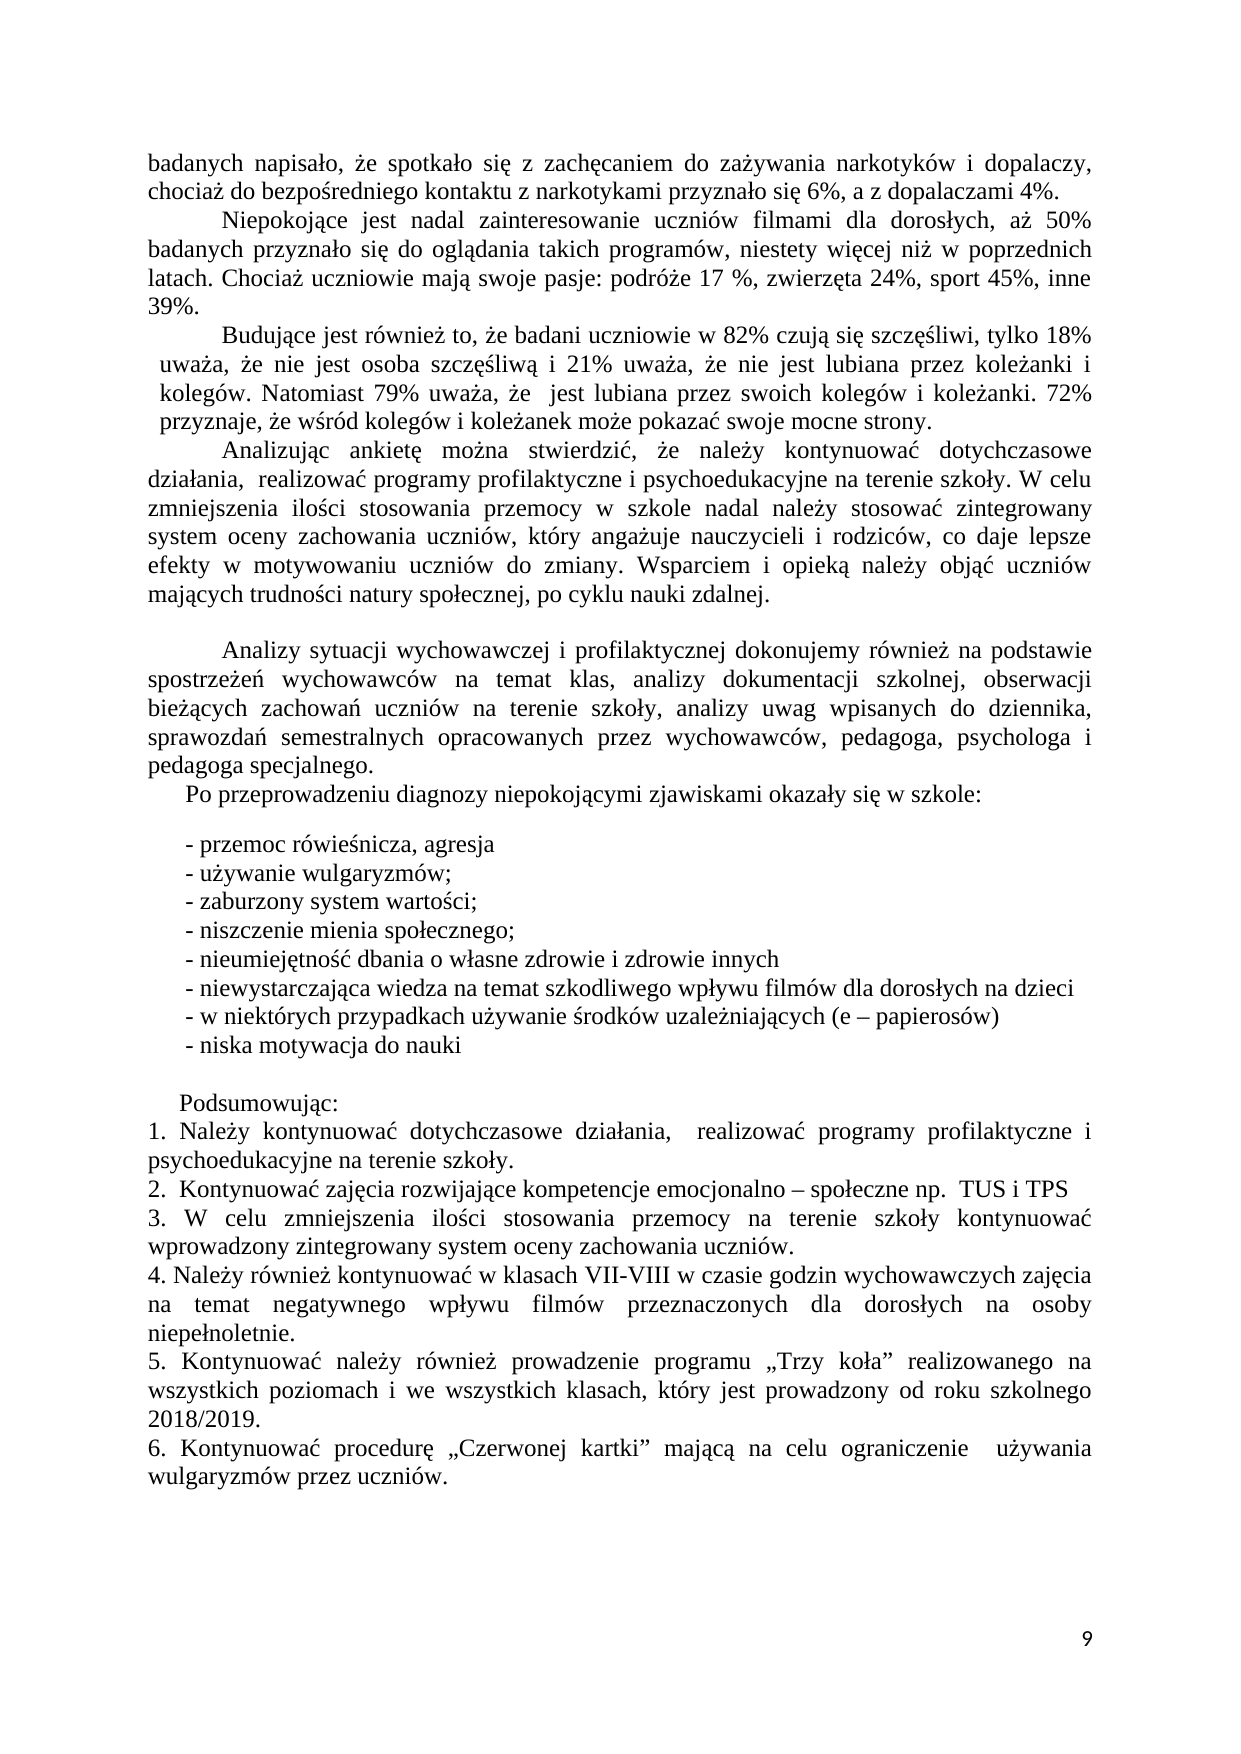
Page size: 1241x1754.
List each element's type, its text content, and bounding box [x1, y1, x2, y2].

text Po przeprowadzeniu diagnozy niepokojącymi zjawiskami okazały się w szkole: [148, 779, 1093, 808]
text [148, 148, 1093, 205]
text 4. Należy również kontynuować w klasach VII-VIII w czasie godzin wychowawczych zajęcia na temat negatywnego wpływu filmów przeznaczonych dla dorosłych na osoby niepełnoletnie. [148, 1260, 1093, 1346]
text Analizy sytuacji wychowawczej i profilaktycznej dokonujemy również na podstawie spostrzeżeń wychowawców na temat klas, analizy dokumentacji szkolnej, obserwacji bieżących zachowań uczniów na terenie szkoły, analizy uwag wpisanych do dziennika, sprawozdań semestralnych opracowanych przez wychowawców, pedagoga, psychologa i pedagoga specjalnego. [148, 636, 1093, 779]
text - używanie wulgaryzmów; [185, 858, 1093, 886]
text Analizując ankietę można stwierdzić, że należy kontynuować dotychczasowe działania, realizować programy profilaktyczne i psychoedukacyjne na terenie szkoły. W celu zmniejszenia ilości stosowania przemocy w szkole nadal należy stosować zintegrowany system oceny zachowania uczniów, który angażuje nauczycieli i rodziców, co daje lepsze efekty w motywowaniu uczniów do zmiany. Wsparciem i opieką należy objąć uczniów mających trudności natury społecznej, po cyklu nauki zdalnej. [148, 435, 1093, 608]
text - niszczenie mienia społecznego; [185, 915, 1093, 944]
text Podsumowując: [148, 1088, 1093, 1116]
text 2. Kontynuować zajęcia rozwijające kompetencje emocjonalno – społeczne np. TUS i TPS [148, 1174, 1093, 1203]
text 6. Kontynuować procedurę „Czerwonej kartki” mającą na celu ograniczenie używania wulgaryzmów przez uczniów. [148, 1433, 1093, 1490]
text 3. W celu zmniejszenia ilości stosowania przemocy na terenie szkoły kontynuować wprowadzony zintegrowany system oceny zachowania uczniów. [148, 1203, 1093, 1260]
text - niewystarczająca wiedza na temat szkodliwego wpływu filmów dla dorosłych na dzieci [185, 973, 1093, 1001]
text - niska motywacja do nauki [185, 1030, 1093, 1059]
text Niepokojące jest nadal zainteresowanie uczniów filmami dla dorosłych, aż 50% badanych przyznało się do oglądania takich programów, niestety więcej niż w poprzednich latach. Chociaż uczniowie mają swoje pasje: podróże 17 %, zwierzęta 24%, sport 45%, inne 39%. [148, 205, 1093, 320]
text - w niektórych przypadkach używanie środków uzależniających (e – papierosów) [185, 1001, 1093, 1030]
text Budujące jest również to, że badani uczniowie w 82% czują się szczęśliwi, tylko 18% uważa, że nie jest osoba szczęśliwą i 21% uważa, że nie jest lubiana przez koleżanki i kolegów. Natomiast 79% uważa, że jest lubiana przez swoich kolegów i koleżanki. 72% przyznaje, że wśród kolegów i koleżanek może pokazać swoje mocne strony. [159, 320, 1093, 435]
text - zaburzony system wartości; [185, 886, 1093, 915]
text - przemoc rówieśnicza, agresja [185, 829, 1093, 858]
text 5. Kontynuować należy również prowadzenie programu „Trzy koła” realizowanego na wszystkich poziomach i we wszystkich klasach, który jest prowadzony od roku szkolnego 2018/2019. [148, 1346, 1093, 1433]
text - nieumiejętność dbania o własne zdrowie i zdrowie innych [185, 944, 1093, 973]
text 1. Należy kontynuować dotychczasowe działania, realizować programy profilaktyczne i psychoedukacyjne na terenie szkoły. [148, 1116, 1093, 1174]
